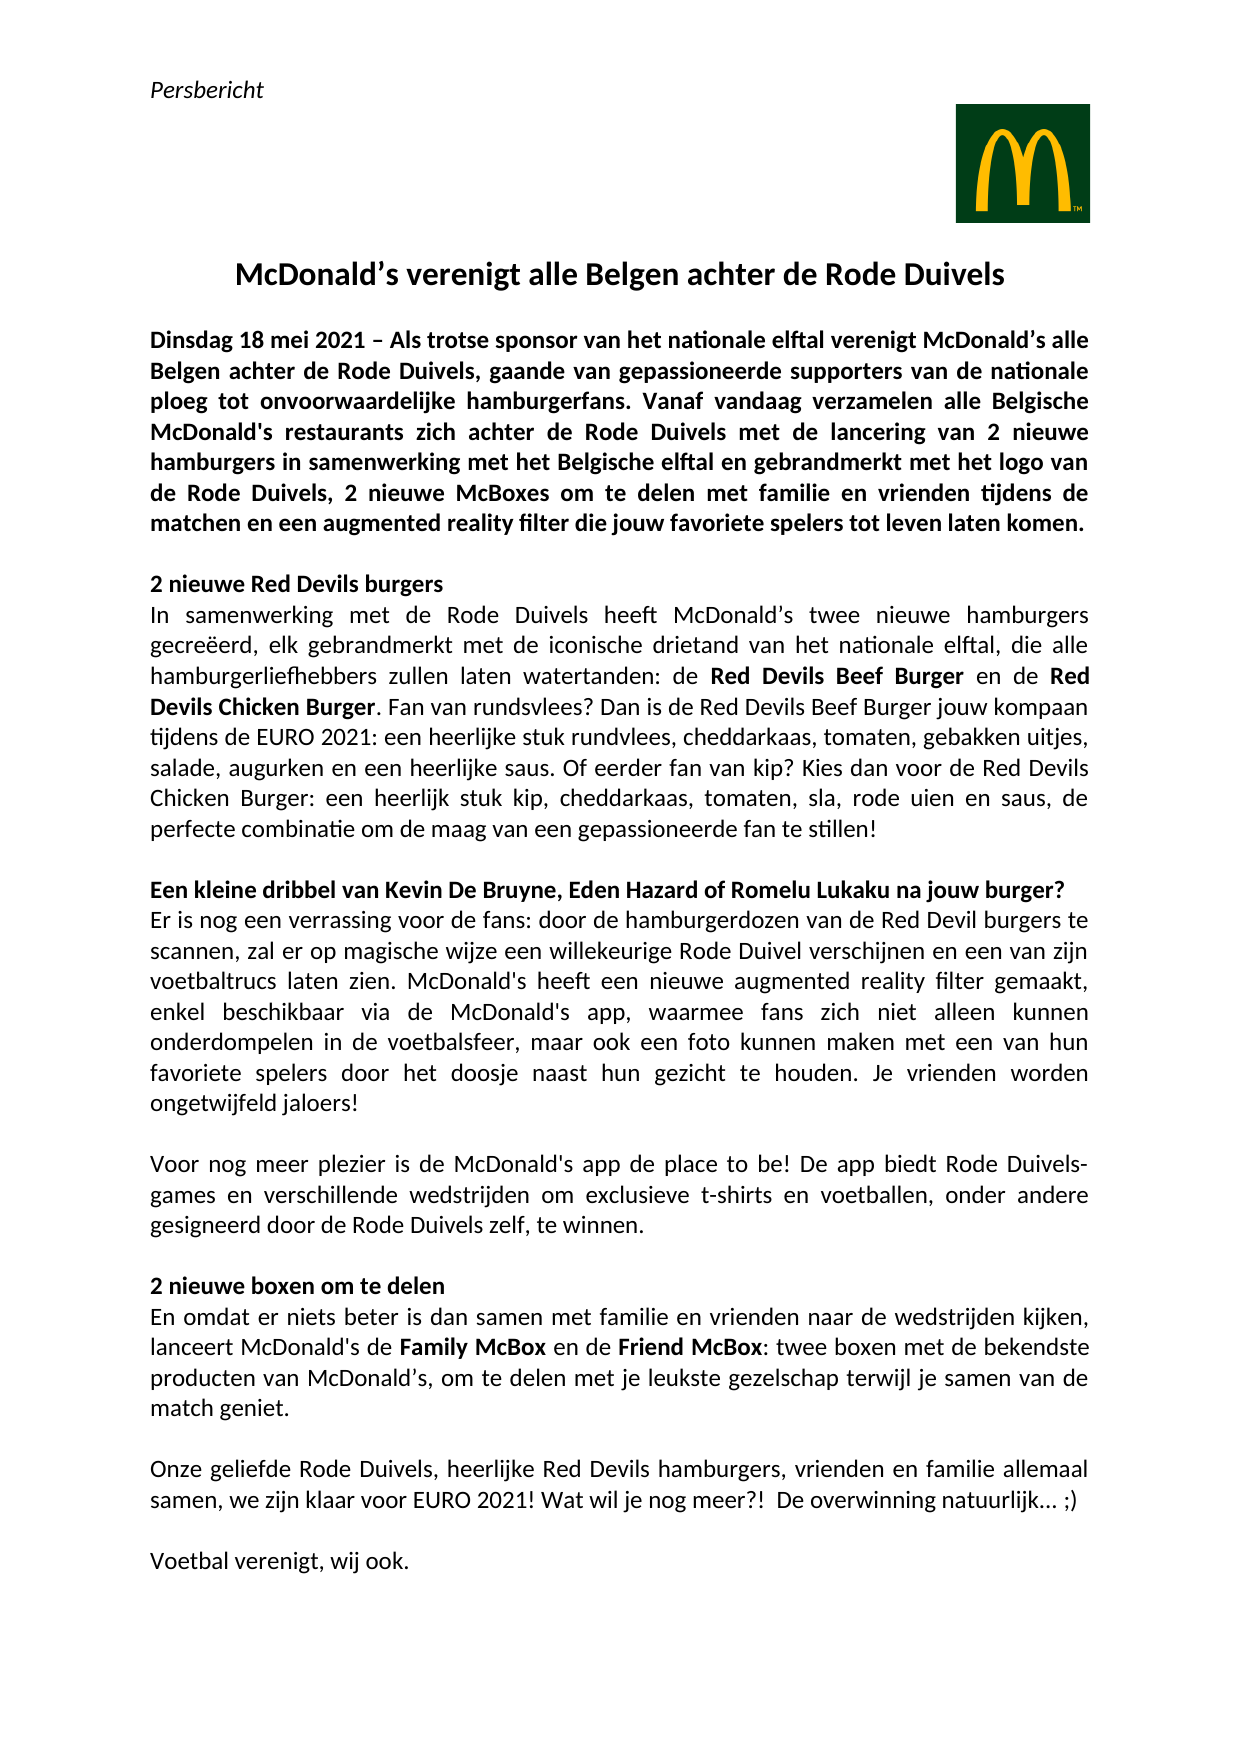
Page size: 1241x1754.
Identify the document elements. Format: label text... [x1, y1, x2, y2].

text Dinsdag 18 mei 2021 – Als trotse sponsor van het nationale elftal verenigt McDonald’s alle Belgen achter de Rode Duivels, gaande van gepassioneerde supporters van de nationale ploeg tot onvoorwaardelijke hamburgerfans. Vanaf vandaag verzamelen alle Belgische McDonald's restaurants zich achter de Rode Duivels met de lancering van 2 nieuwe hamburgers in samenwerking met het Belgische elftal en gebrandmerkt met het logo van de Rode Duivels, 2 nieuwe McBoxes om te delen met familie en vrienden tijdens de matchen en een augmented reality filter die jouw favoriete spelers tot leven laten komen. [150, 324, 1090, 538]
text Een kleine dribbel van Kevin De Bruyne, Eden Hazard of Romelu Lukaku na jouw burger? [150, 874, 1090, 904]
text En omdat er niets beter is dan samen met familie en vrienden naar de wedstrijden kijken, lanceert McDonald's de Family McBox en de Friend McBox: twee boxen met de bekendste producten van McDonald’s, om te delen met je leukste gezelschap terwijl je samen van de match geniet. [150, 1301, 1090, 1423]
text 2 nieuwe boxen om te delen [150, 1271, 1090, 1301]
picture [955, 104, 1091, 223]
text Er is nog een verrassing voor de fans: door de hamburgerdozen van de Red Devil burgers te scannen, zal er op magische wijze een willekeurige Rode Duivel verschijnen en een van zijn voetbaltrucs laten zien. McDonald's heeft een nieuwe augmented reality filter gemaakt, enkel beschikbaar via de McDonald's app, waarmee fans zich niet alleen kunnen onderdompelen in de voetbalsfeer, maar ook een foto kunnen maken met een van hun favoriete spelers door het doosje naast hun gezicht te houden. Je vrienden worden ongetwijfeld jaloers! [150, 904, 1090, 1118]
text 2 nieuwe Red Devils burgers [150, 568, 1090, 599]
text McDonald’s verenigt alle Belgen achter de Rode Duivels [150, 253, 1090, 294]
text Onze geliefde Rode Duivels, heerlijke Red Devils hamburgers, vrienden en familie allemaal samen, we zijn klaar voor EURO 2021! Wat wil je nog meer?! De overwinning natuurlijk... ;) [150, 1454, 1090, 1515]
text In samenwerking met de Rode Duivels heeft McDonald’s twee nieuwe hamburgers gecreëerd, elk gebrandmerkt met de iconische drietand van het nationale elftal, die alle hamburgerliefhebbers zullen laten watertanden: de Red Devils Beef Burger en de Red Devils Chicken Burger. Fan van rundsvlees? Dan is de Red Devils Beef Burger jouw kompaan tijdens de EURO 2021: een heerlijke stuk rundvlees, cheddarkaas, tomaten, gebakken uitjes, salade, augurken en een heerlijke saus. Of eerder fan van kip? Kies dan voor de Red Devils Chicken Burger: een heerlijk stuk kip, cheddarkaas, tomaten, sla, rode uien en saus, de perfecte combinatie om de maag van een gepassioneerde fan te stillen! [150, 599, 1090, 843]
text Voetbal verenigt, wij ook. [150, 1545, 1090, 1576]
text Voor nog meer plezier is de McDonald's app de place to be! De app biedt Rode Duivels-games en verschillende wedstrijden om exclusieve t-shirts en voetballen, onder andere gesigneerd door de Rode Duivels zelf, te winnen. [150, 1148, 1090, 1240]
